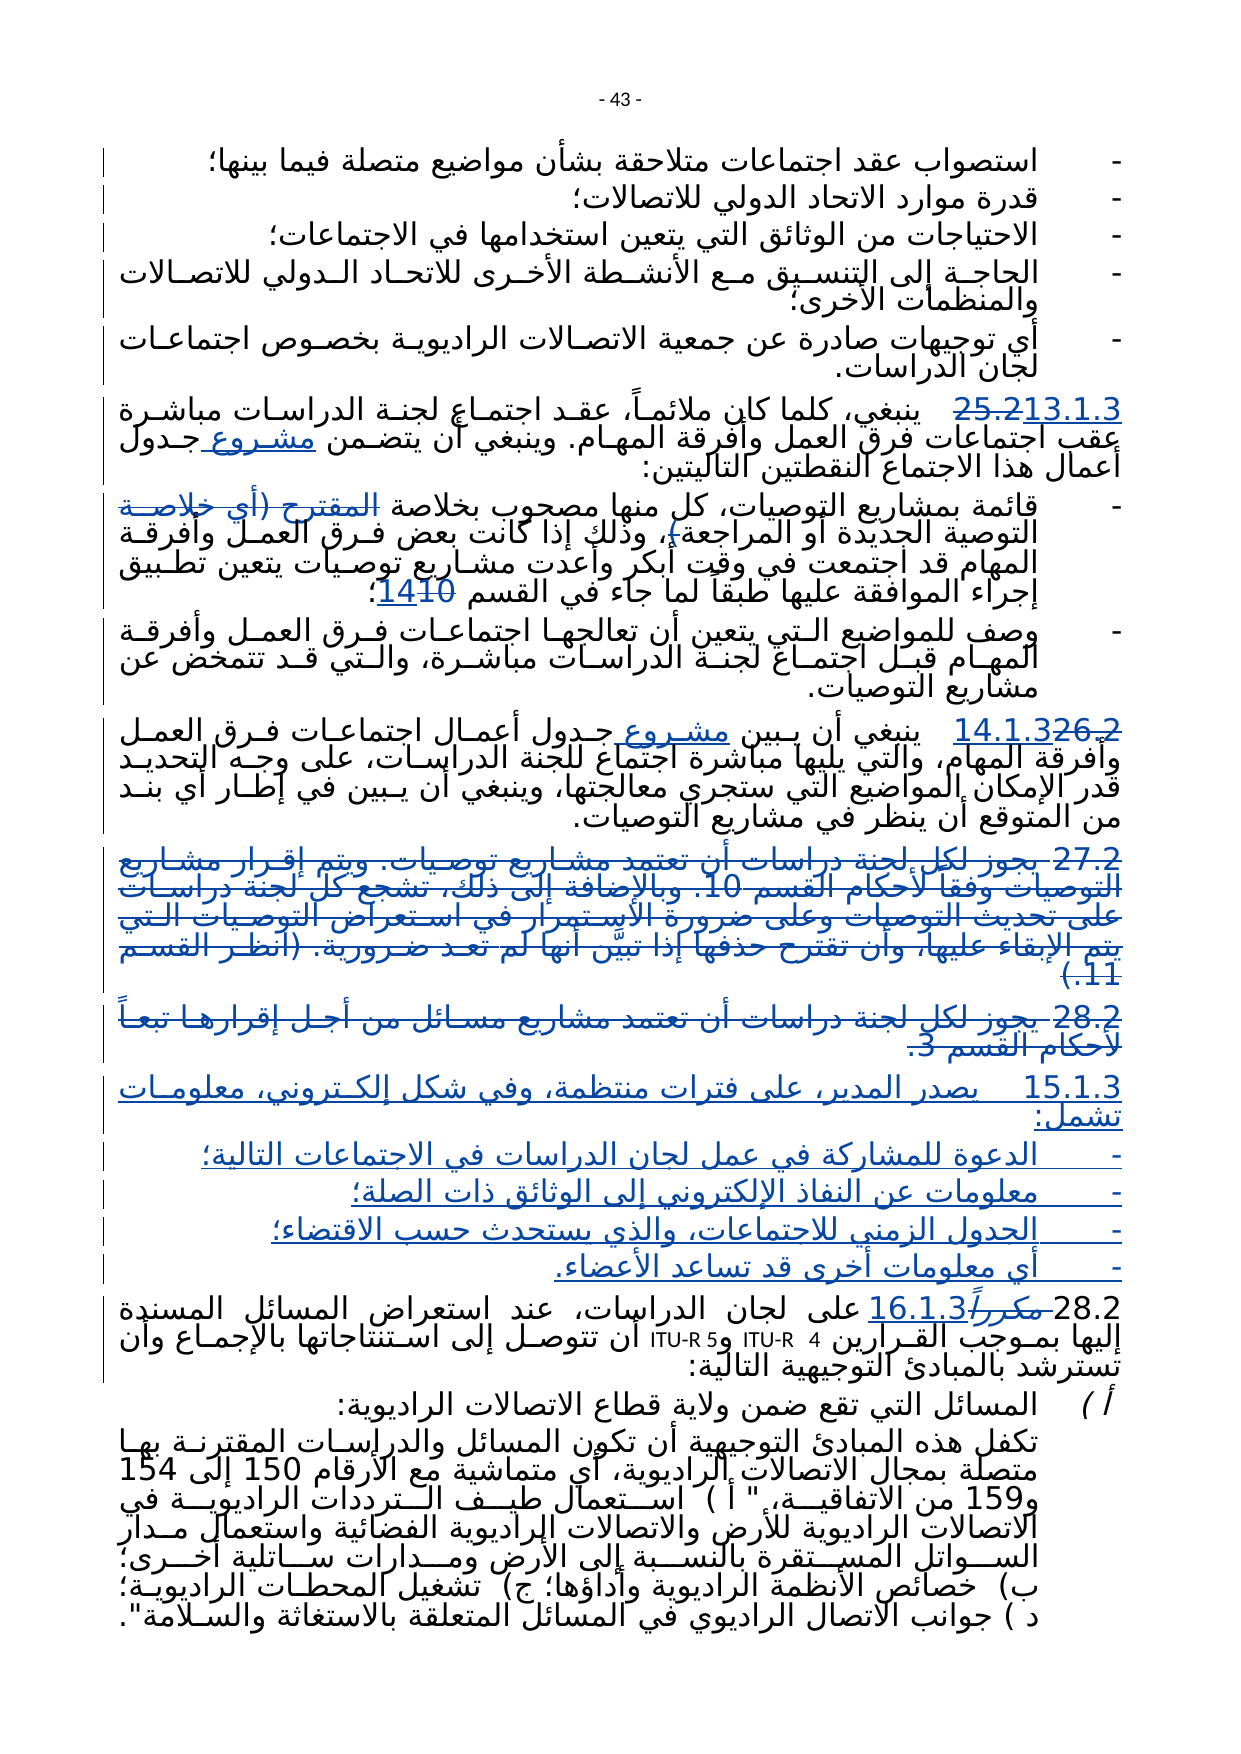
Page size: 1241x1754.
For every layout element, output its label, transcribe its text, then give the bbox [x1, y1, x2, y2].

text - الاحتياجات من الوثائق التي يتعين استخدامها في الاجتماعات؛ [818, 222, 1122, 252]
text ينبغي، كلما كان ملائماً، عقد اجتماع لجنة الدراسات مباشرة عقب اجتماعات فرق العمل وأفرقة المهام. وينبغي أن يتضمن جدول أعمال هذا الاجتماع النقطتين التاليتين: [118, 397, 1122, 484]
text - الاحتياجات من الوثائق التي يتعين استخدامها في الاجتماعات؛ [485, 222, 831, 252]
text - قائمة بمشاريع التوصيات، كل منها مصحوب بخلاصة التوصية الجديدة أو المراجعة، وذلك إذا كانت بعض فرق العمل وأفرقة المهام قد اجتمعت في وقت أبكر وأعدت مشاريع توصيات يتعين تطبيق إجراء الموافقة عليها طبقاً لما جاء في القسم ؛ [118, 493, 1122, 609]
text أ ) المسائل التي تقع ضمن ولاية قطاع الاتصالات الراديوية: [427, 1392, 1122, 1421]
text أ ) المسائل التي تقع ضمن ولاية قطاع الاتصالات الراديوية: [118, 1392, 440, 1421]
text ينبغي أن يبين جدول أعمال اجتماعات فرق العمل وأفرقة المهام، والتي يليها مباشرة اجتماع للجنة الدراسات، على وجه التحديد قدر الإمكان المواضيع التي ستجري معالجتها، وينبغي أن يبين في إطار أي بند من المتوقع أن ينظر في مشاريع التوصيات. [118, 718, 1122, 834]
text - أي توجيهات صادرة عن جمعية الاتصالات الراديوية بخصوص اجتماعات لجان الدراسات. [118, 326, 1122, 385]
text - قدرة موارد الاتحاد الدولي للاتصالات؛ [118, 185, 1122, 214]
text - الاحتياجات من الوثائق التي يتعين استخدامها في الاجتماعات؛ [118, 222, 493, 252]
text - وصف للمواضيع التي يتعين أن تعالجها اجتماعات فرق العمل وأفرقة المهام قبل اجتماع لجنة الدراسات مباشرة، والتي قد تتمخض عن مشاريع التوصيات. [118, 618, 1122, 705]
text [118, 1429, 1122, 1633]
text على لجان الدراسات، عند استعراض المسائل المسندة إليها بموجب القرارين ITU-R 4 وITU-R 5 أن تتوصل إلى استنتاجاتها بالإجماع وأن تسترشد بالمبادئ التوجيهية التالية: [118, 1296, 1122, 1383]
text - الحاجة إلى التنسيق مع الأنشطة الأخرى للاتحاد الدولي للاتصالات والمنظمات الأخرى؛ [118, 260, 1122, 318]
text - استصواب عقد اجتماعات متلاحقة بشأن مواضيع متصلة فيما بينها؛ [223, 148, 1122, 177]
